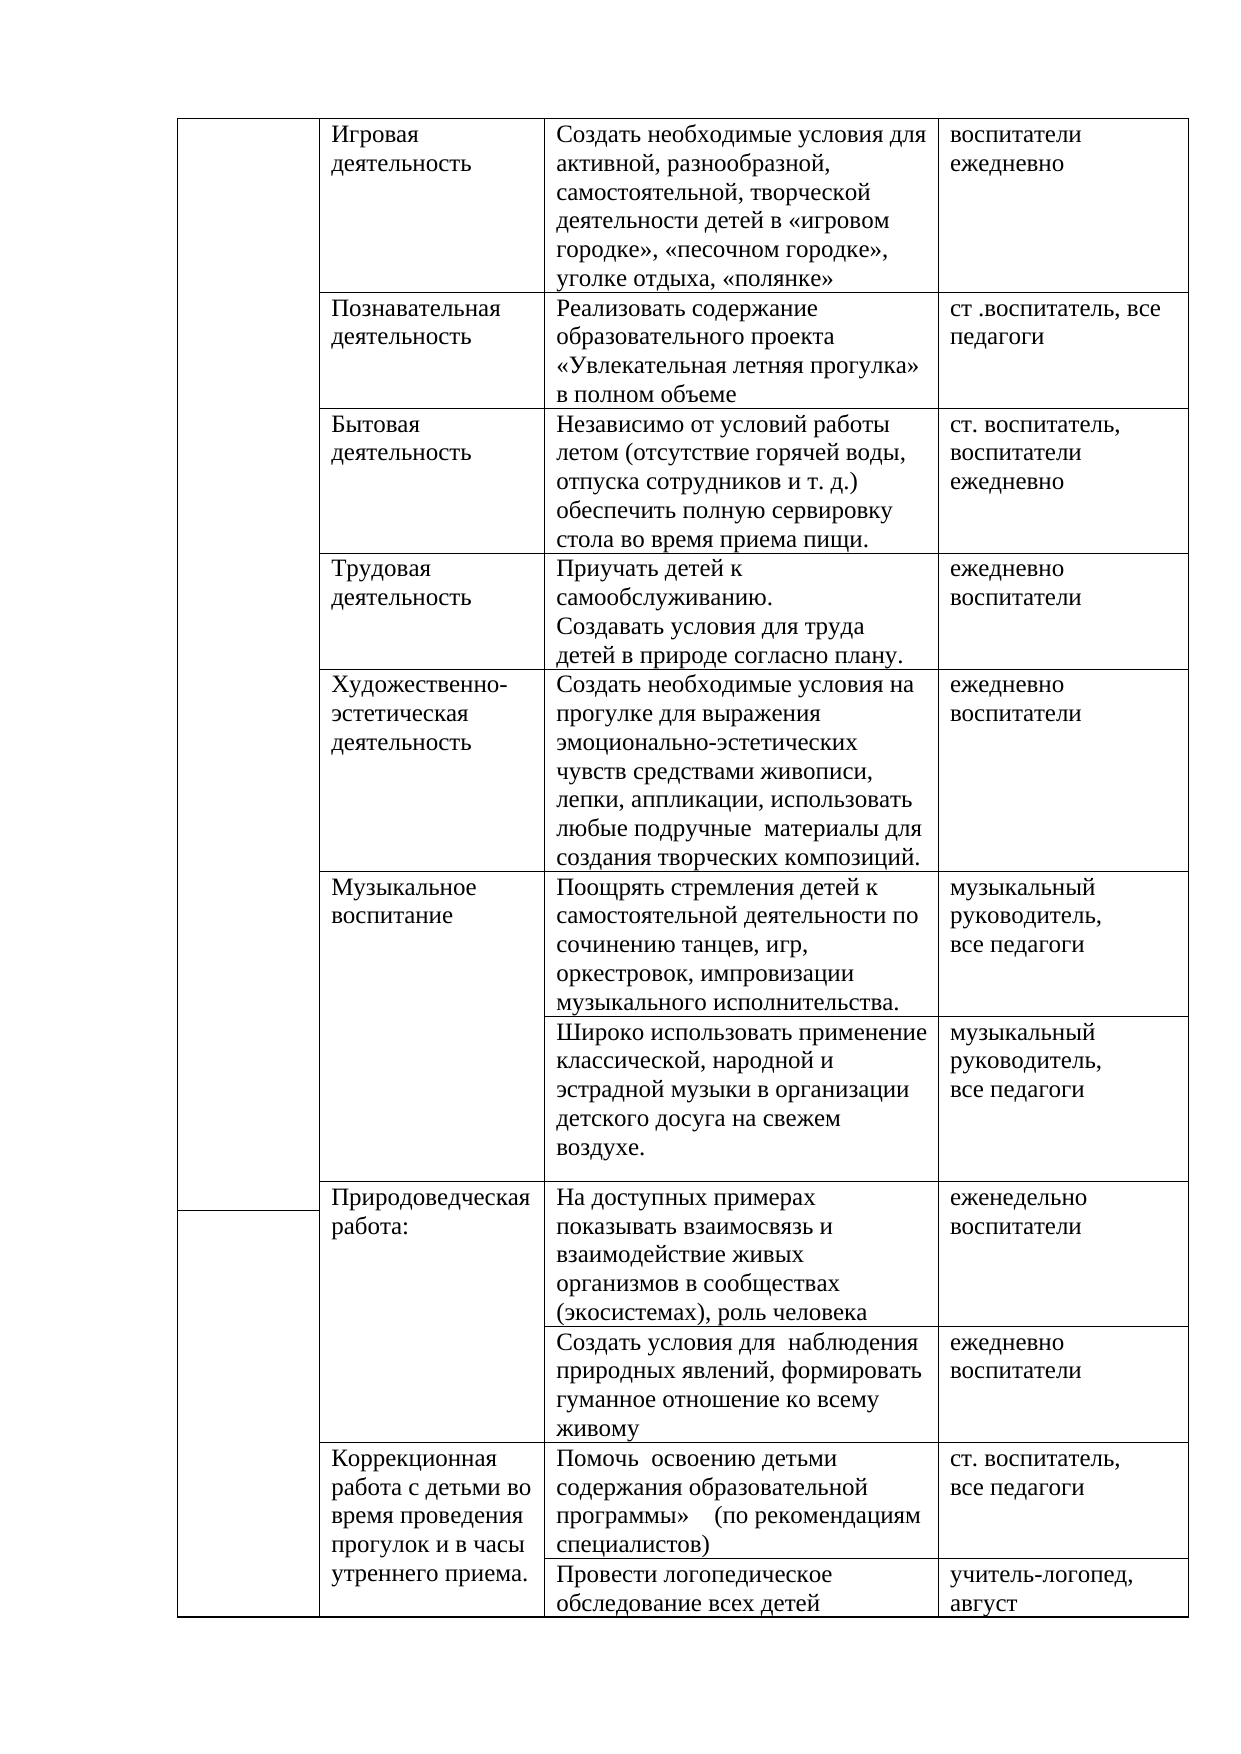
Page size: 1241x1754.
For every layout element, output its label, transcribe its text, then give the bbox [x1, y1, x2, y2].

table_cell Трудовая деятельность [320, 554, 544, 668]
table_cell ежедневно воспитатели [939, 1327, 1188, 1442]
table_cell Коррекционная работа с детьми во время проведения прогулок и в часы утреннего приема. [320, 1443, 544, 1616]
table_cell Создать необходимые условия для активной, разнообразной, самостоятельной, творческой деятельности детей в «игровом городке», «песочном городке», уголке отдыха, «полянке» [545, 119, 938, 292]
table_cell Помочь освоению детьми содержания образовательной программы» (по рекомендациям специалистов) [545, 1443, 938, 1558]
table_cell Познавательная деятельность [320, 293, 544, 408]
table_cell Художественно-эстетическая деятельность [320, 670, 544, 871]
table_cell Провести логопедическое обследование всех детей [545, 1559, 938, 1616]
table_cell Независимо от условий работы летом (отсутствие горячей воды, отпуска сотрудников и т. д.) обеспечить полную сервировку стола во время приема пищи. [545, 409, 938, 552]
table_cell Широко использовать применение классической, народной и эстрадной музыки в организации детского досуга на свежем воздухе. [545, 1017, 938, 1181]
table_cell ежедневно воспитатели [939, 554, 1188, 668]
table_cell Природоведческая работа: [320, 1182, 544, 1442]
table_cell учитель-логопед, август [939, 1559, 1188, 1616]
table_cell ежедневно воспитатели [939, 670, 1188, 871]
table_cell музыкальный руководитель, все педагоги [939, 872, 1188, 1016]
table_cell Игровая деятельность [320, 119, 544, 292]
table_cell Реализовать содержание образовательного проекта «Увлекательная летняя прогулка» в полном объеме [545, 293, 938, 408]
table_cell Создать необходимые условия на прогулке для выражения эмоционально-эстетических чувств средствами живописи, лепки, аппликации, использовать любые подручные материалы для создания творческих композиций. [545, 670, 938, 871]
table_cell Создать условия для наблюдения природных явлений, формировать гуманное отношение ко всему живому [545, 1327, 938, 1442]
table_cell музыкальный руководитель, все педагоги [939, 1017, 1188, 1181]
table_cell ст. воспитатель, все педагоги [939, 1443, 1188, 1558]
table_cell Приучать детей к самообслуживанию. Создавать условия для труда детей в природе согласно плану. [545, 554, 938, 668]
table_cell еженедельно воспитатели [939, 1182, 1188, 1326]
table_cell ст. воспитатель, воспитатели ежедневно [939, 409, 1188, 552]
table_cell [178, 1211, 319, 1616]
table_cell Поощрять стремления детей к самостоятельной деятельности по сочинению танцев, игр, оркестровок, импровизации музыкального исполнительства. [545, 872, 938, 1016]
table_cell Музыкальное воспитание [320, 872, 544, 1181]
table_cell Бытовая деятельность [320, 409, 544, 552]
table_cell На доступных примерах показывать взаимосвязь и взаимодействие живых организмов в сообществах (экосистемах), роль человека [545, 1182, 938, 1326]
table_cell ст .воспитатель, все педагоги [939, 293, 1188, 408]
table_cell воспитатели ежедневно [939, 119, 1188, 292]
